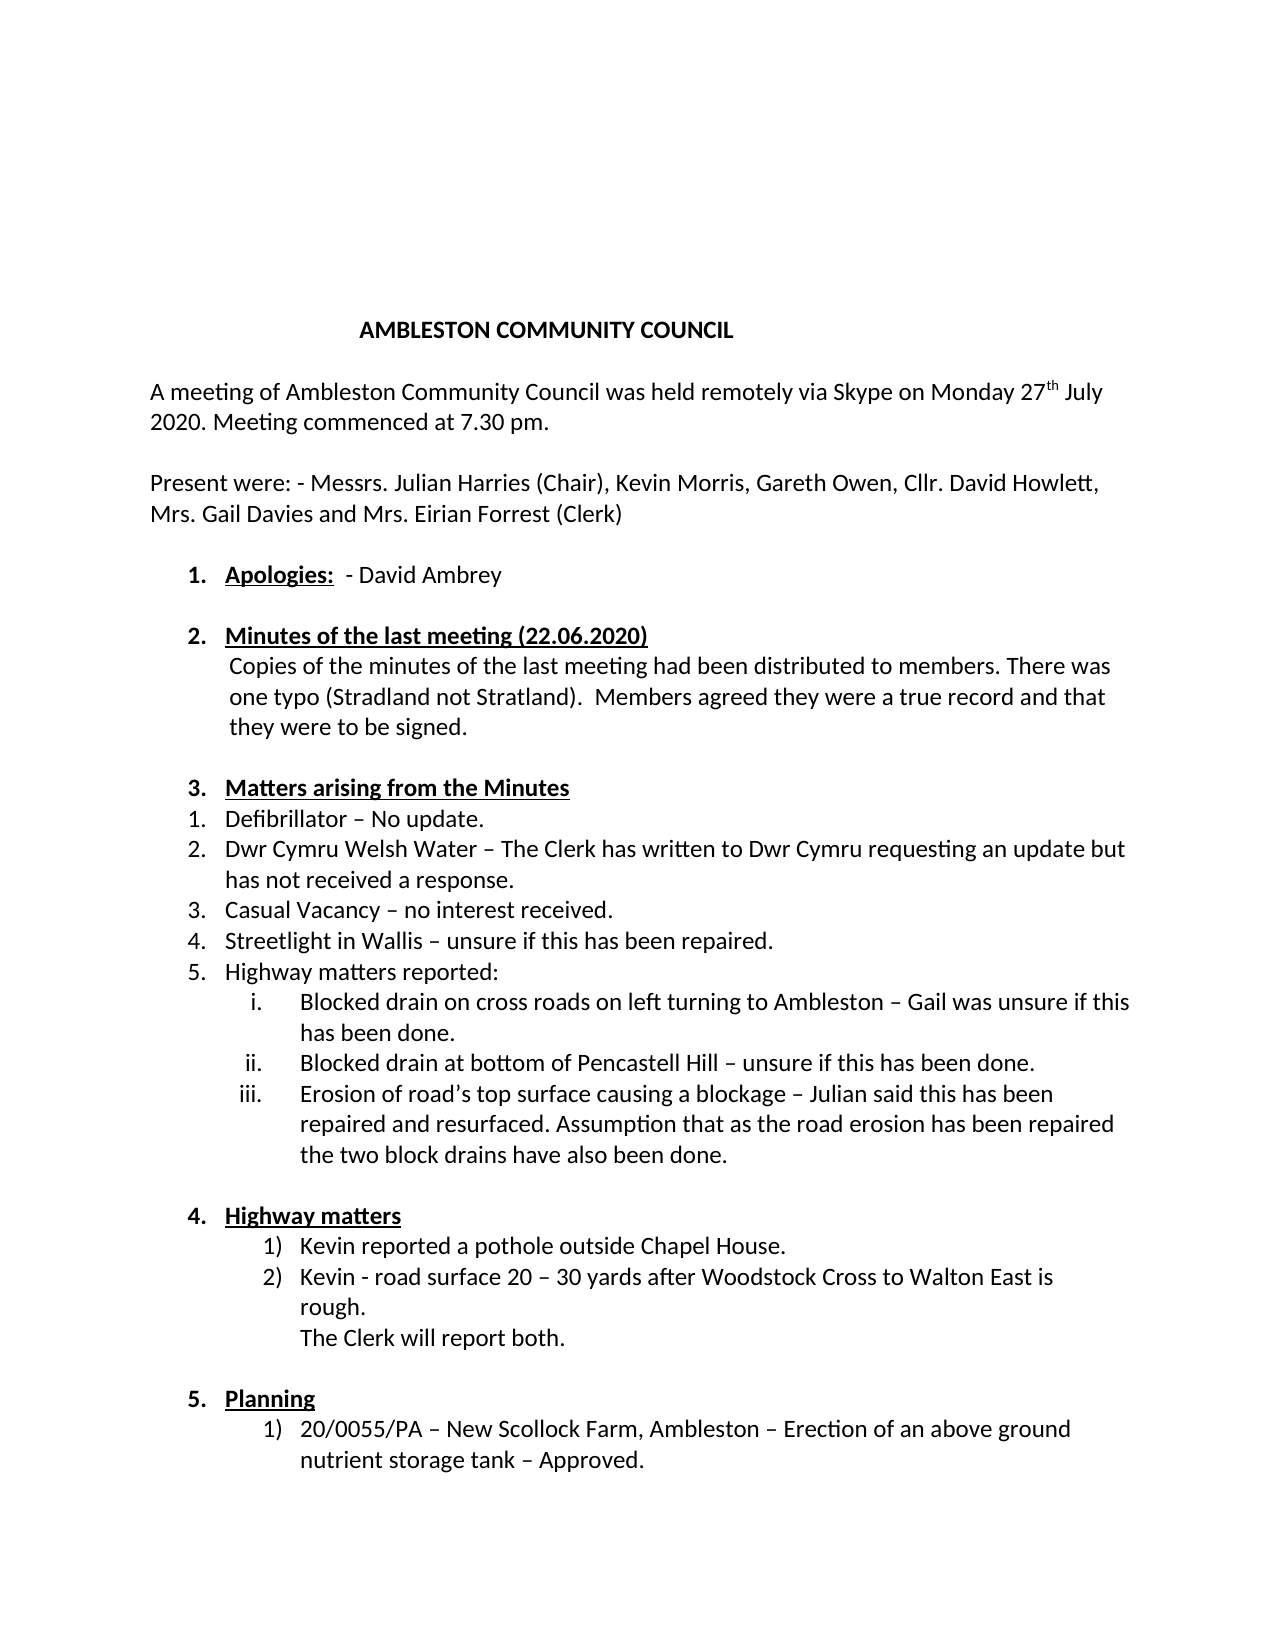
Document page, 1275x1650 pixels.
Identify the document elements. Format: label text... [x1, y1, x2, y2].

list Highway matters [187, 1200, 1125, 1230]
text A meeting of Ambleston Community Council was held remotely via Skype on Monday 27th July 2020. Meeting commenced at 7.30 pm. [150, 376, 1125, 437]
list Defibrillator – No update. [187, 803, 1144, 833]
text they were to be signed. [150, 711, 1144, 742]
text Present were: - Messrs. Julian Harries (Chair), Kevin Morris, Gareth Owen, Cllr. David Howlett, Mrs. Gail Davies and Mrs. Eirian Forrest (Clerk) [150, 467, 1144, 528]
list 20/0055/PA – New Scollock Farm, Ambleston – Erection of an above ground nutrient storage tank – Approved. [262, 1413, 1125, 1474]
list Minutes of the last meeting (22.06.2020) [187, 620, 1144, 650]
list Streetlight in Wallis – unsure if this has been repaired. [187, 925, 1144, 956]
list Highway matters reported: [187, 956, 1144, 986]
text one typo (Stradland not Stratland). Members agreed they were a true record and that [150, 681, 1144, 711]
text AMBLESTON COMMUNITY COUNCIL [150, 315, 1125, 345]
list Matters arising from the Minutes [187, 772, 1144, 803]
list The Clerk will report both. [300, 1322, 1125, 1352]
list Erosion of road’s top surface causing a blockage – Julian said this has been repaired and resurfaced. Assumption that as the road erosion has been repaired the two block drains have also been done. [262, 1078, 1144, 1169]
list Blocked drain on cross roads on left turning to Ambleston – Gail was unsure if this has been done. [262, 986, 1144, 1047]
list Kevin reported a pothole outside Chapel House. [262, 1230, 1125, 1261]
list Casual Vacancy – no interest received. [187, 894, 1144, 925]
list Blocked drain at bottom of Pencastell Hill – unsure if this has been done. [262, 1047, 1144, 1078]
list Kevin - road surface 20 – 30 yards after Woodstock Cross to Walton East is rough. [262, 1261, 1125, 1322]
list Apologies: - David Ambrey [187, 559, 1144, 589]
list Planning [187, 1383, 1125, 1413]
list Dwr Cymru Welsh Water – The Clerk has written to Dwr Cymru requesting an update but has not received a response. [187, 833, 1144, 894]
text Copies of the minutes of the last meeting had been distributed to members. There was [150, 650, 1144, 681]
